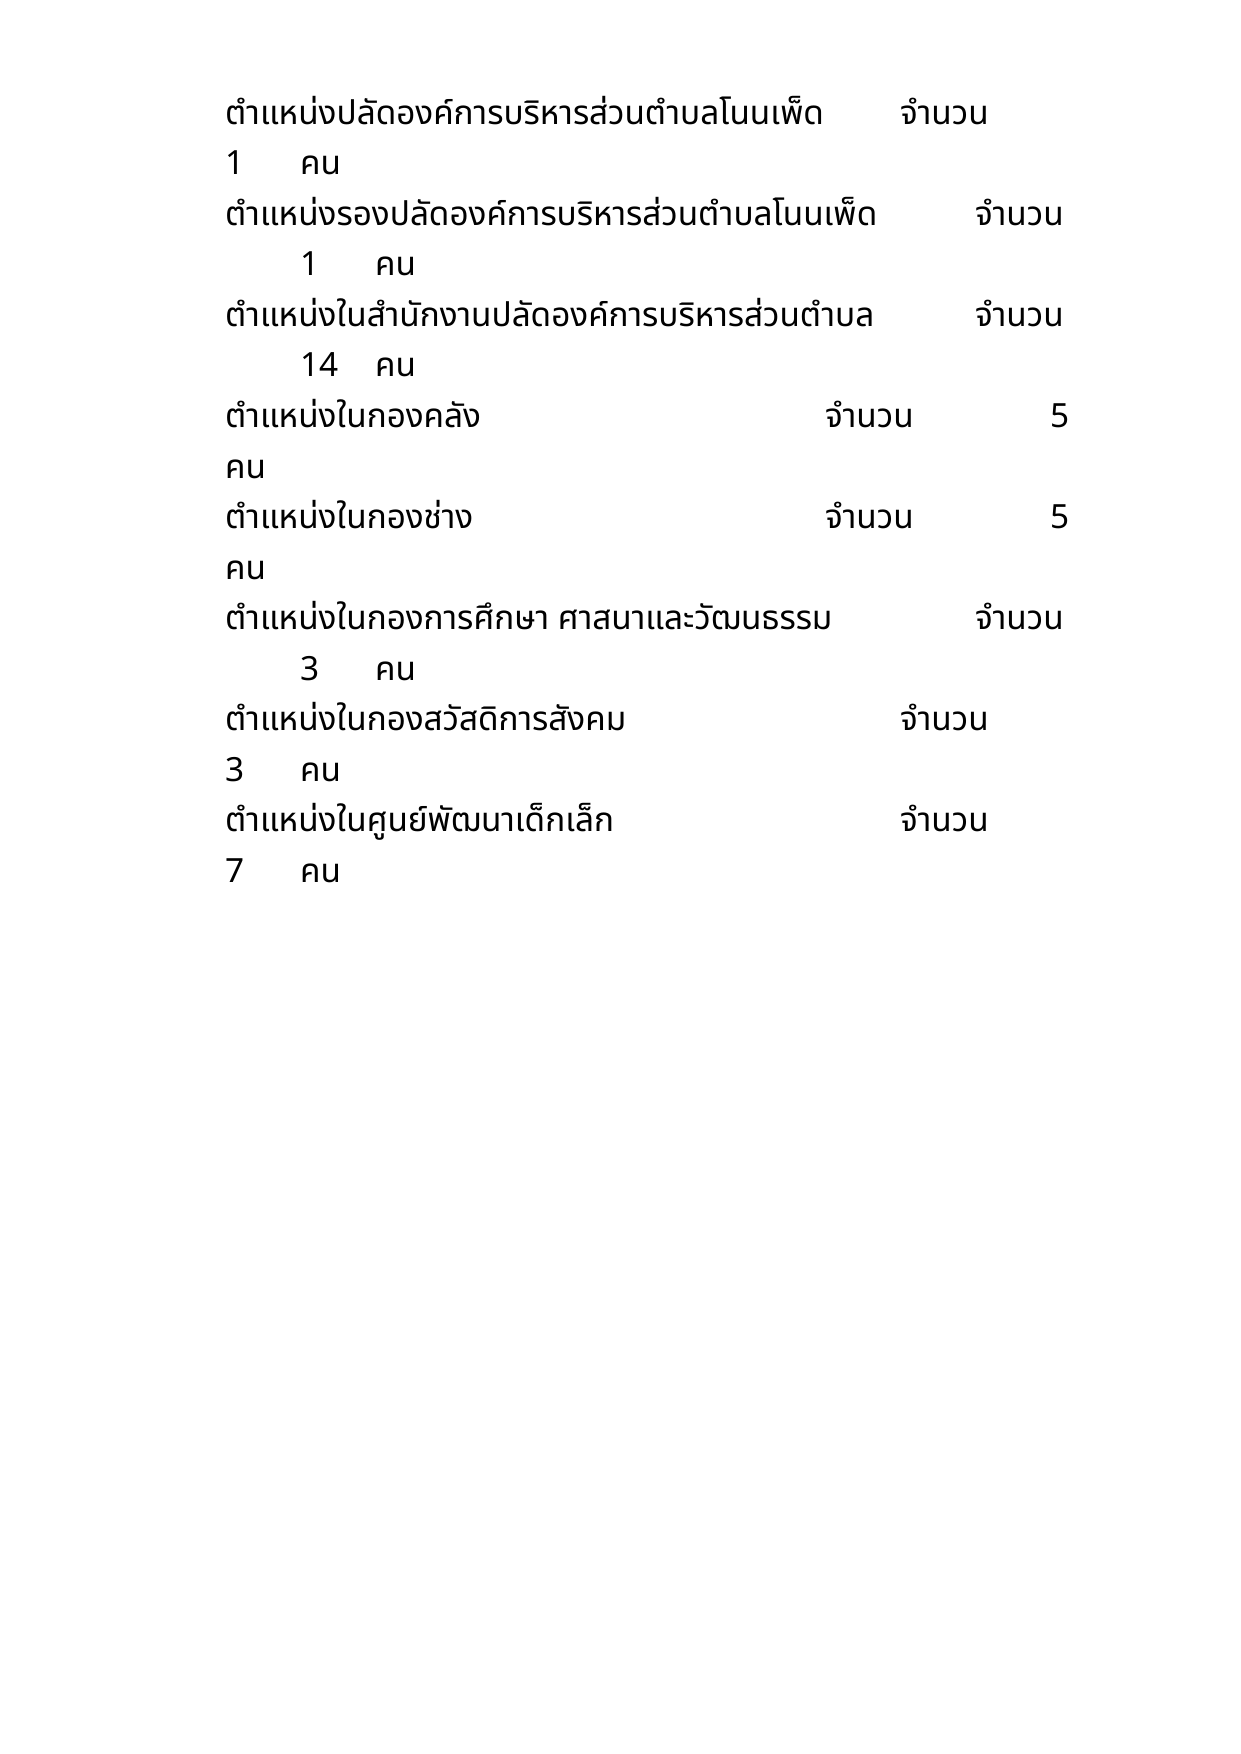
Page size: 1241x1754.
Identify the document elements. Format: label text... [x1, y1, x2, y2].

text ตำแหน่งในศูนย์พัฒนาเด็กเล็ก จำนวน 7 คน [150, 796, 1090, 897]
text ตำแหน่งปลัดองค์การบริหารส่วนตำบลโนนเพ็ด จำนวน 1 คน [150, 89, 1090, 190]
text ตำแหน่งรองปลัดองค์การบริหารส่วนตำบลโนนเพ็ด จำนวน 1 คน [150, 190, 1090, 291]
text ตำแหน่งในสำนักงานปลัดองค์การบริหารส่วนตำบล จำนวน 14 คน [150, 291, 1090, 392]
text ตำแหน่งในกองช่าง จำนวน 5 คน [150, 493, 1090, 594]
text ตำแหน่งในกองสวัสดิการสังคม จำนวน 3 คน [150, 695, 1090, 796]
text ตำแหน่งในกองการศึกษา ศาสนาและวัฒนธรรม จำนวน 3 คน [150, 594, 1090, 695]
text ตำแหน่งในกองคลัง จำนวน 5 คน [150, 392, 1090, 493]
